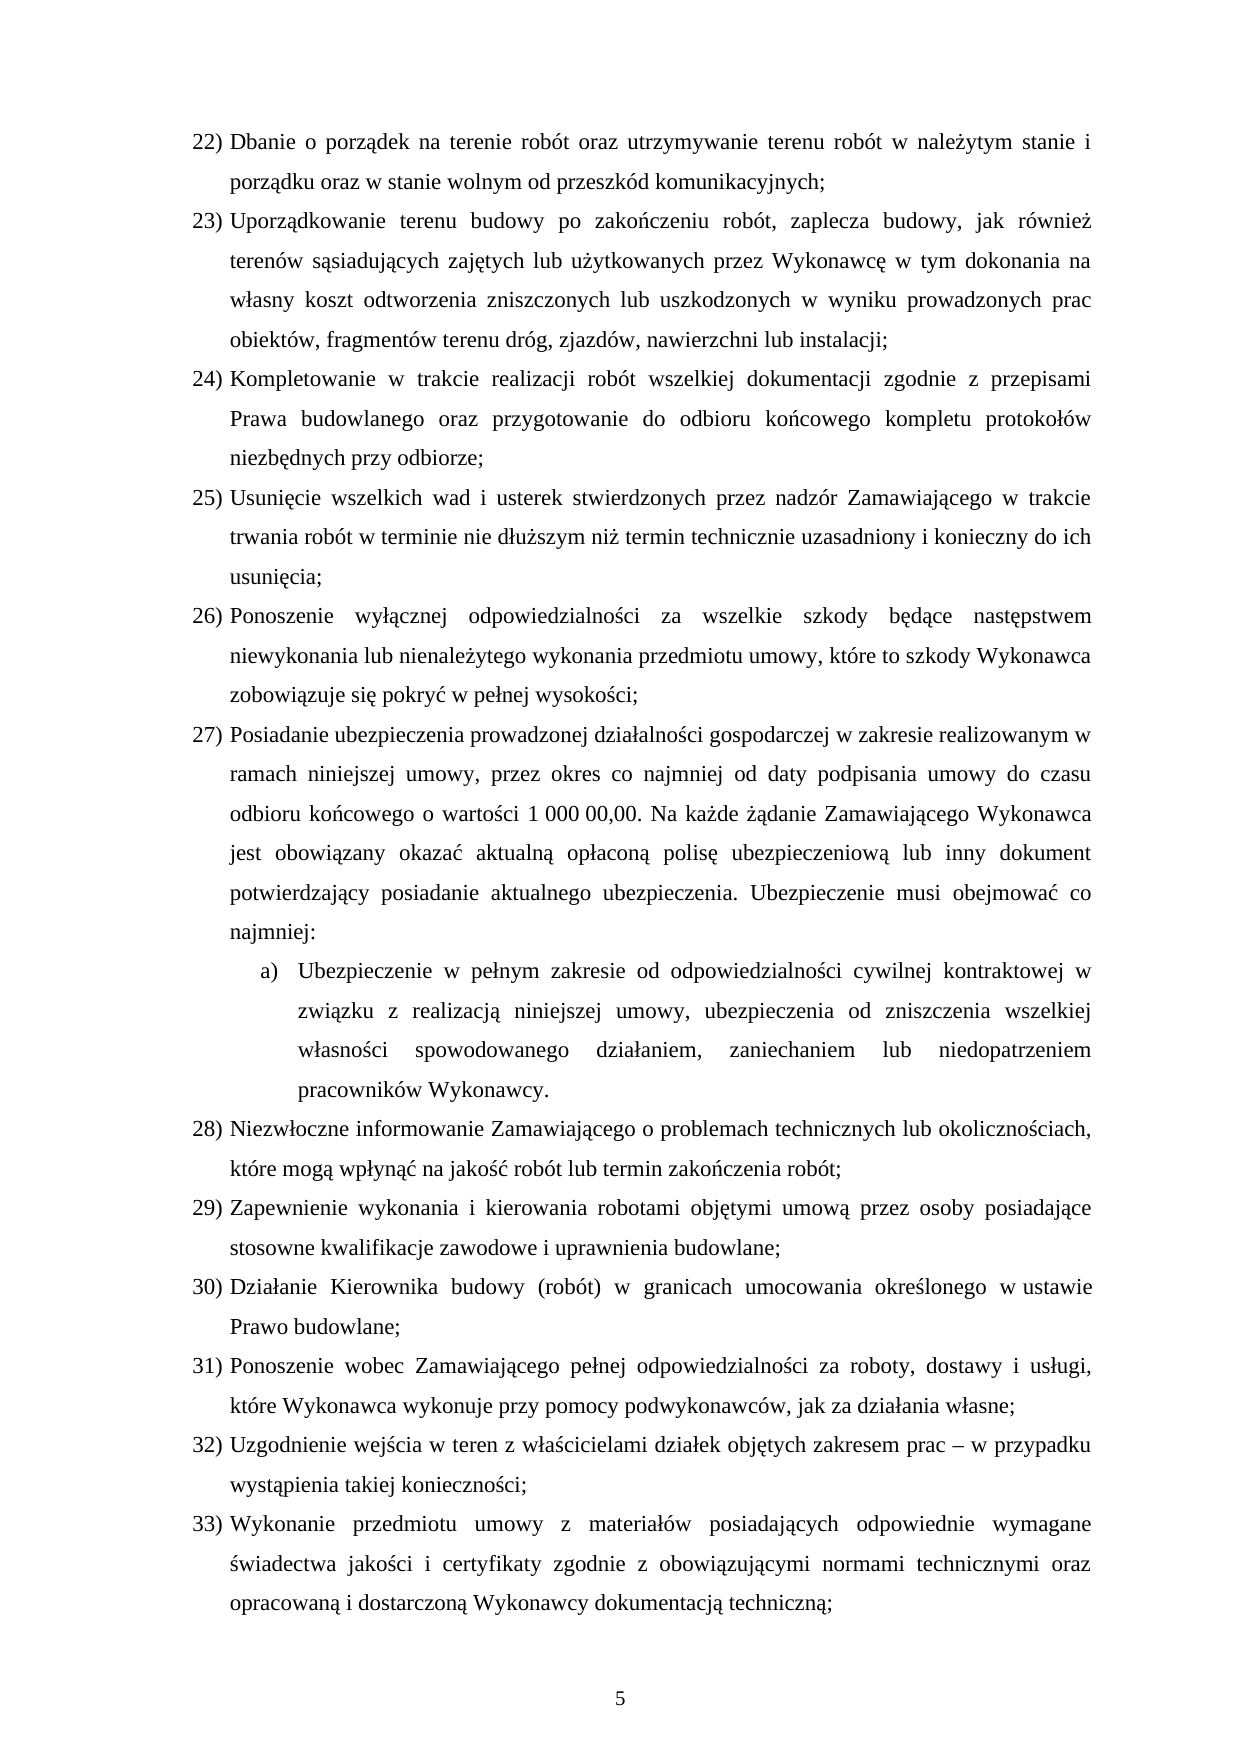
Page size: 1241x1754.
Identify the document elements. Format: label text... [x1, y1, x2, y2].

list Działanie Kierownika budowy (robót) w granicach umocowania określonego w ustawie Prawo budowlane; [192, 1273, 1093, 1339]
list Zapewnienie wykonania i kierowania robotami objętymi umową przez osoby posiadające stosowne kwalifikacje zawodowe i uprawnienia budowlane; [192, 1194, 1093, 1260]
list Ubezpieczenie w pełnym zakresie od odpowiedzialności cywilnej kontraktowej w związku z realizacją niniejszej umowy, ubezpieczenia od zniszczenia wszelkiej własności spowodowanego działaniem, zaniechaniem lub niedopatrzeniem pracowników Wykonawcy. [260, 957, 1093, 1102]
list Wykonanie przedmiotu umowy z materiałów posiadających odpowiednie wymagane świadectwa jakości i certyfikaty zgodnie z obowiązującymi normami technicznymi oraz opracowaną i dostarczoną Wykonawcy dokumentacją techniczną; [192, 1510, 1093, 1616]
list Ponoszenie wobec Zamawiającego pełnej odpowiedzialności za roboty, dostawy i usługi, które Wykonawca wykonuje przy pomocy podwykonawców, jak za działania własne; [192, 1352, 1093, 1418]
list Niezwłoczne informowanie Zamawiającego o problemach technicznych lub okolicznościach, które mogą wpłynąć na jakość robót lub termin zakończenia robót; [192, 1115, 1093, 1181]
list Ponoszenie wyłącznej odpowiedzialności za wszelkie szkody będące następstwem niewykonania lub nienależytego wykonania przedmiotu umowy, które to szkody Wykonawca zobowiązuje się pokryć w pełnej wysokości; [192, 602, 1093, 707]
list Posiadanie ubezpieczenia prowadzonej działalności gospodarczej w zakresie realizowanym w ramach niniejszej umowy, przez okres co najmniej od daty podpisania umowy do czasu odbioru końcowego o wartości 1 000 00,00. Na każde żądanie Zamawiającego Wykonawca jest obowiązany okazać aktualną opłaconą polisę ubezpieczeniową lub inny dokument potwierdzający posiadanie aktualnego ubezpieczenia. Ubezpieczenie musi obejmować co najmniej: [192, 721, 1093, 944]
list Dbanie o porządek na terenie robót oraz utrzymywanie terenu robót w należytym stanie i porządku oraz w stanie wolnym od przeszkód komunikacyjnych; [192, 128, 1093, 194]
list Uporządkowanie terenu budowy po zakończeniu robót, zaplecza budowy, jak również terenów sąsiadujących zajętych lub użytkowanych przez Wykonawcę w tym dokonania na własny koszt odtworzenia zniszczonych lub uszkodzonych w wyniku prowadzonych prac obiektów, fragmentów terenu dróg, zjazdów, nawierzchni lub instalacji; [192, 207, 1093, 352]
list Kompletowanie w trakcie realizacji robót wszelkiej dokumentacji zgodnie z przepisami Prawa budowlanego oraz przygotowanie do odbioru końcowego kompletu protokołów niezbędnych przy odbiorze; [192, 365, 1093, 471]
list Usunięcie wszelkich wad i usterek stwierdzonych przez nadzór Zamawiającego w trakcie trwania robót w terminie nie dłuższym niż termin technicznie uzasadniony i konieczny do ich usunięcia; [192, 484, 1093, 589]
list Uzgodnienie wejścia w teren z właścicielami działek objętych zakresem prac – w przypadku wystąpienia takiej konieczności; [192, 1431, 1093, 1497]
